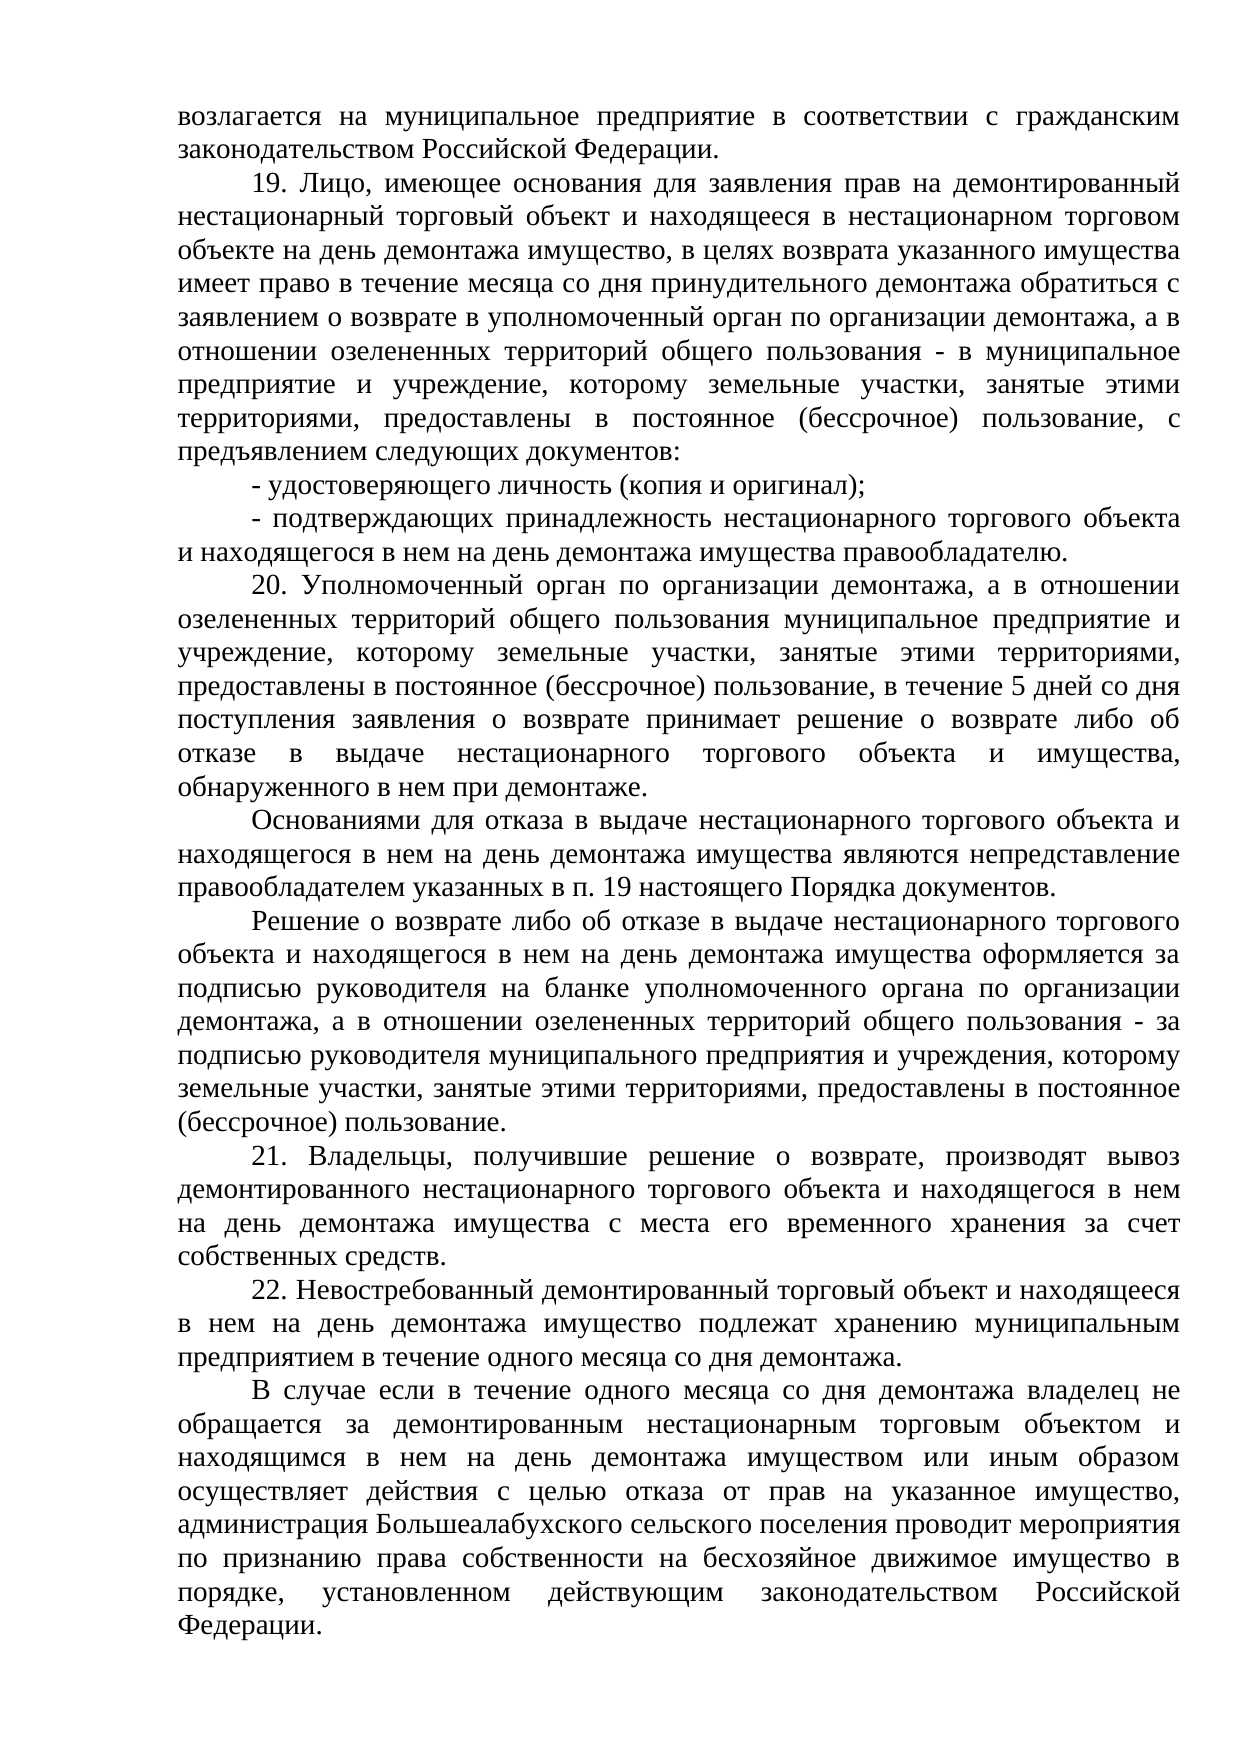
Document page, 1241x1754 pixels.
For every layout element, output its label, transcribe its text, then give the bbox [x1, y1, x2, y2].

text Решение о возврате либо об отказе в выдаче нестационарного торгового объекта и находящегося в нем на день демонтажа имущества оформляется за подписью руководителя на бланке уполномоченного органа по организации демонтажа, а в отношении озелененных территорий общего пользования - за подписью руководителя муниципального предприятия и учреждения, которому земельные участки, занятые этими территориями, предоставлены в постоянное (бессрочное) пользование. [177, 903, 1181, 1138]
text - подтверждающих принадлежность нестационарного торгового объекта и находящегося в нем на день демонтажа имущества правообладателю. [177, 500, 1181, 567]
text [177, 98, 1181, 165]
text В случае если в течение одного месяца со дня демонтажа владелец не обращается за демонтированным нестационарным торговым объектом и находящимся в нем на день демонтажа имуществом или иным образом осуществляет действия с целью отказа от прав на указанное имущество, администрация Большеалабухского сельского поселения проводит мероприятия по признанию права собственности на бесхозяйное движимое имущество в порядке, установленном действующим законодательством Российской Федерации. [177, 1372, 1181, 1641]
text 22. Невостребованный демонтированный торговый объект и находящееся в нем на день демонтажа имущество подлежат хранению муниципальным предприятием в течение одного месяца со дня демонтажа. [177, 1272, 1181, 1372]
text 21. Владельцы, получившие решение о возврате, производят вывоз демонтированного нестационарного торгового объекта и находящегося в нем на день демонтажа имущества с места его временного хранения за счет собственных средств. [177, 1138, 1181, 1272]
text 20. Уполномоченный орган по организации демонтажа, а в отношении озелененных территорий общего пользования муниципальное предприятие и учреждение, которому земельные участки, занятые этими территориями, предоставлены в постоянное (бессрочное) пользование, в течение 5 дней со дня поступления заявления о возврате принимает решение о возврате либо об отказе в выдаче нестационарного торгового объекта и имущества, обнаруженного в нем при демонтаже. [177, 567, 1181, 802]
text Основаниями для отказа в выдаче нестационарного торгового объекта и находящегося в нем на день демонтажа имущества являются непредставление правообладателем указанных в п. 19 настоящего Порядка документов. [177, 802, 1181, 903]
text - удостоверяющего личность (копия и оригинал); [177, 467, 1181, 500]
text 19. Лицо, имеющее основания для заявления прав на демонтированный нестационарный торговый объект и находящееся в нестационарном торговом объекте на день демонтажа имущество, в целях возврата указанного имущества имеет право в течение месяца со дня принудительного демонтажа обратиться с заявлением о возврате в уполномоченный орган по организации демонтажа, а в отношении озелененных территорий общего пользования - в муниципальное предприятие и учреждение, которому земельные участки, занятые этими территориями, предоставлены в постоянное (бессрочное) пользование, с предъявлением следующих документов: [177, 165, 1181, 467]
